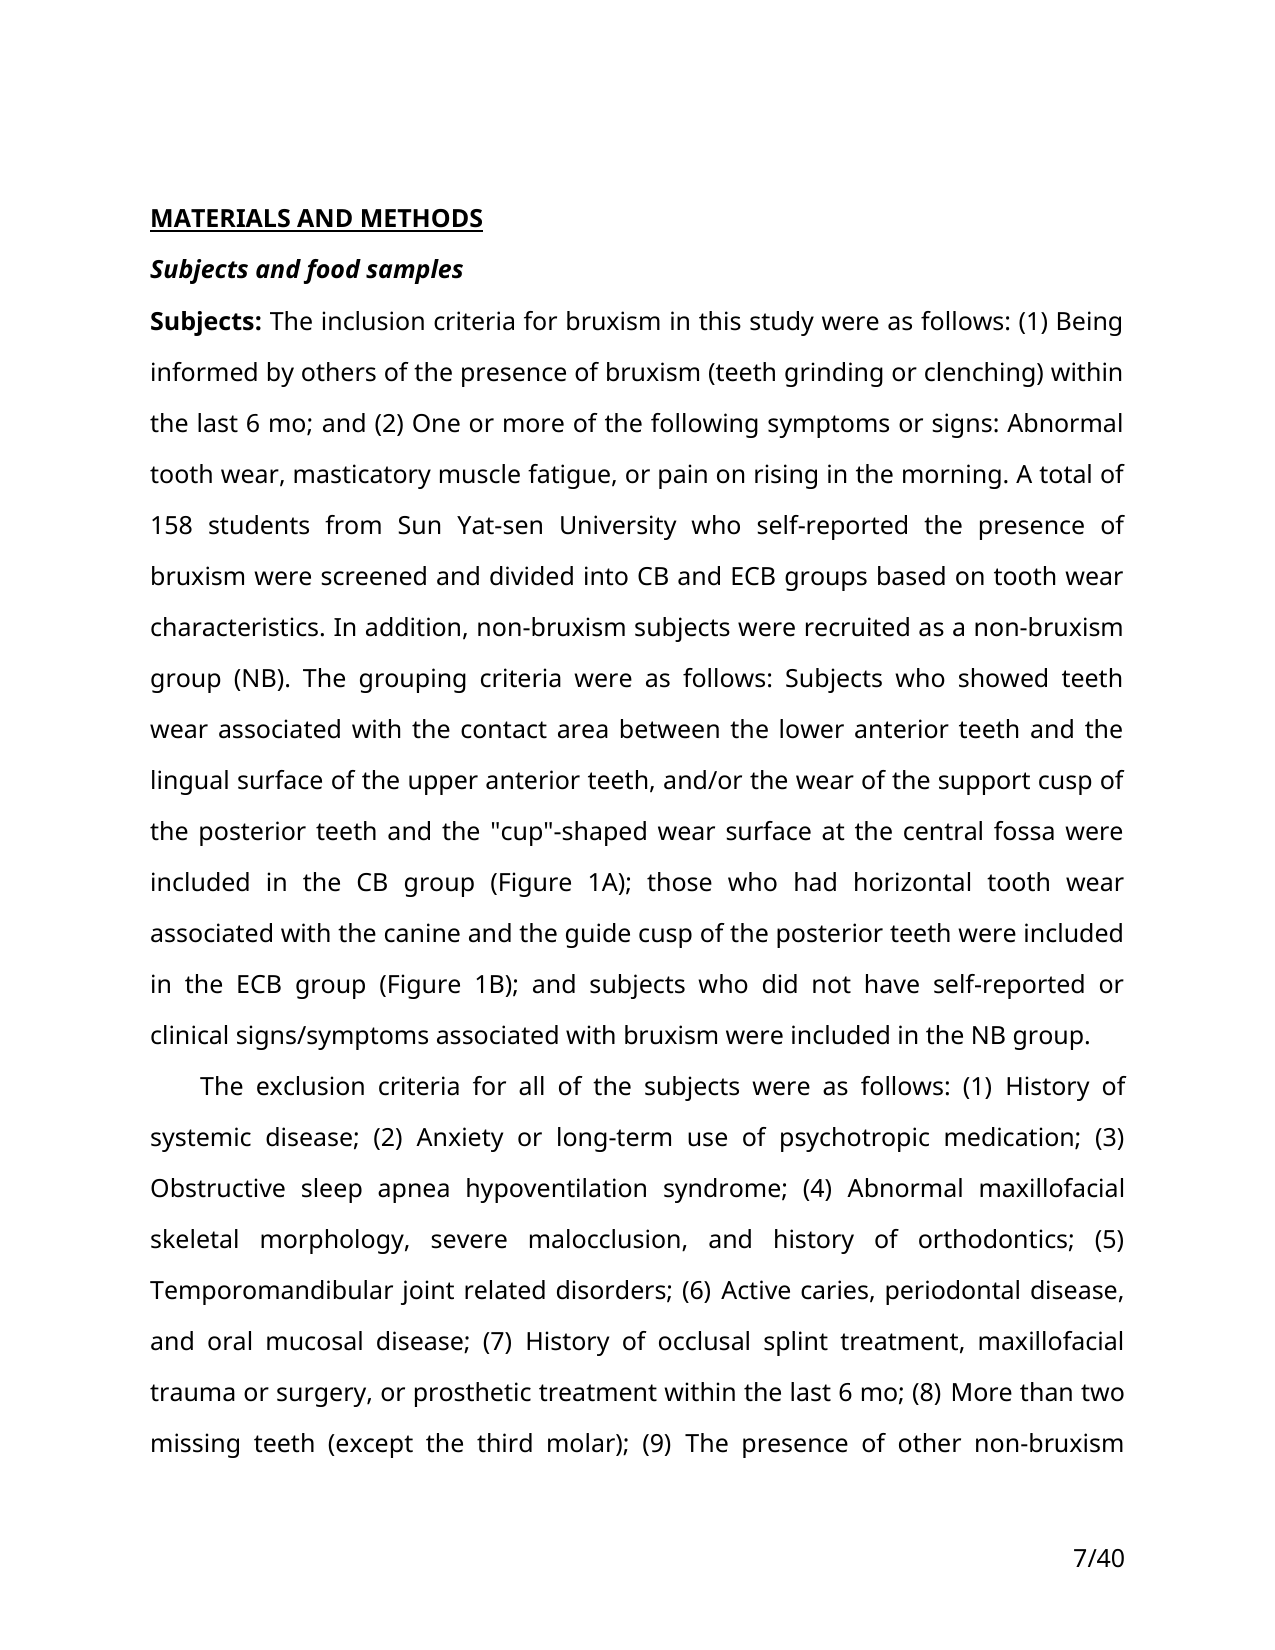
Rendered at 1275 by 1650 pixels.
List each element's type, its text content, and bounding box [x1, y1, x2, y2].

text Subjects: The inclusion criteria for bruxism in this study were as follows: (1) Being informed by others of the presence of bruxism (teeth grinding or clenching) within the last 6 mo; and (2) One or more of the following symptoms or signs: Abnormal tooth wear, masticatory muscle fatigue, or pain on rising in the morning. A total of 158 students from Sun Yat-sen University who self-reported the presence of bruxism were screened and divided into CB and ECB groups based on tooth wear characteristics. In addition, non-bruxism subjects were recruited as a non-bruxism group (NB). The grouping criteria were as follows: Subjects who showed teeth wear associated with the contact area between the lower anterior teeth and the lingual surface of the upper anterior teeth, and/or the wear of the support cusp of the posterior teeth and the "cup"-shaped wear surface at the central fossa were included in the CB group (Figure 1A); those who had horizontal tooth wear associated with the canine and the guide cusp of the posterior teeth were included in the ECB group (Figure 1B); and subjects who did not have self-reported or clinical signs/symptoms associated with bruxism were included in the NB group. [150, 303, 1125, 1052]
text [150, 1069, 1125, 1460]
text MATERIALS AND METHODS [150, 201, 1125, 235]
text Subjects and food samples [150, 252, 1125, 286]
